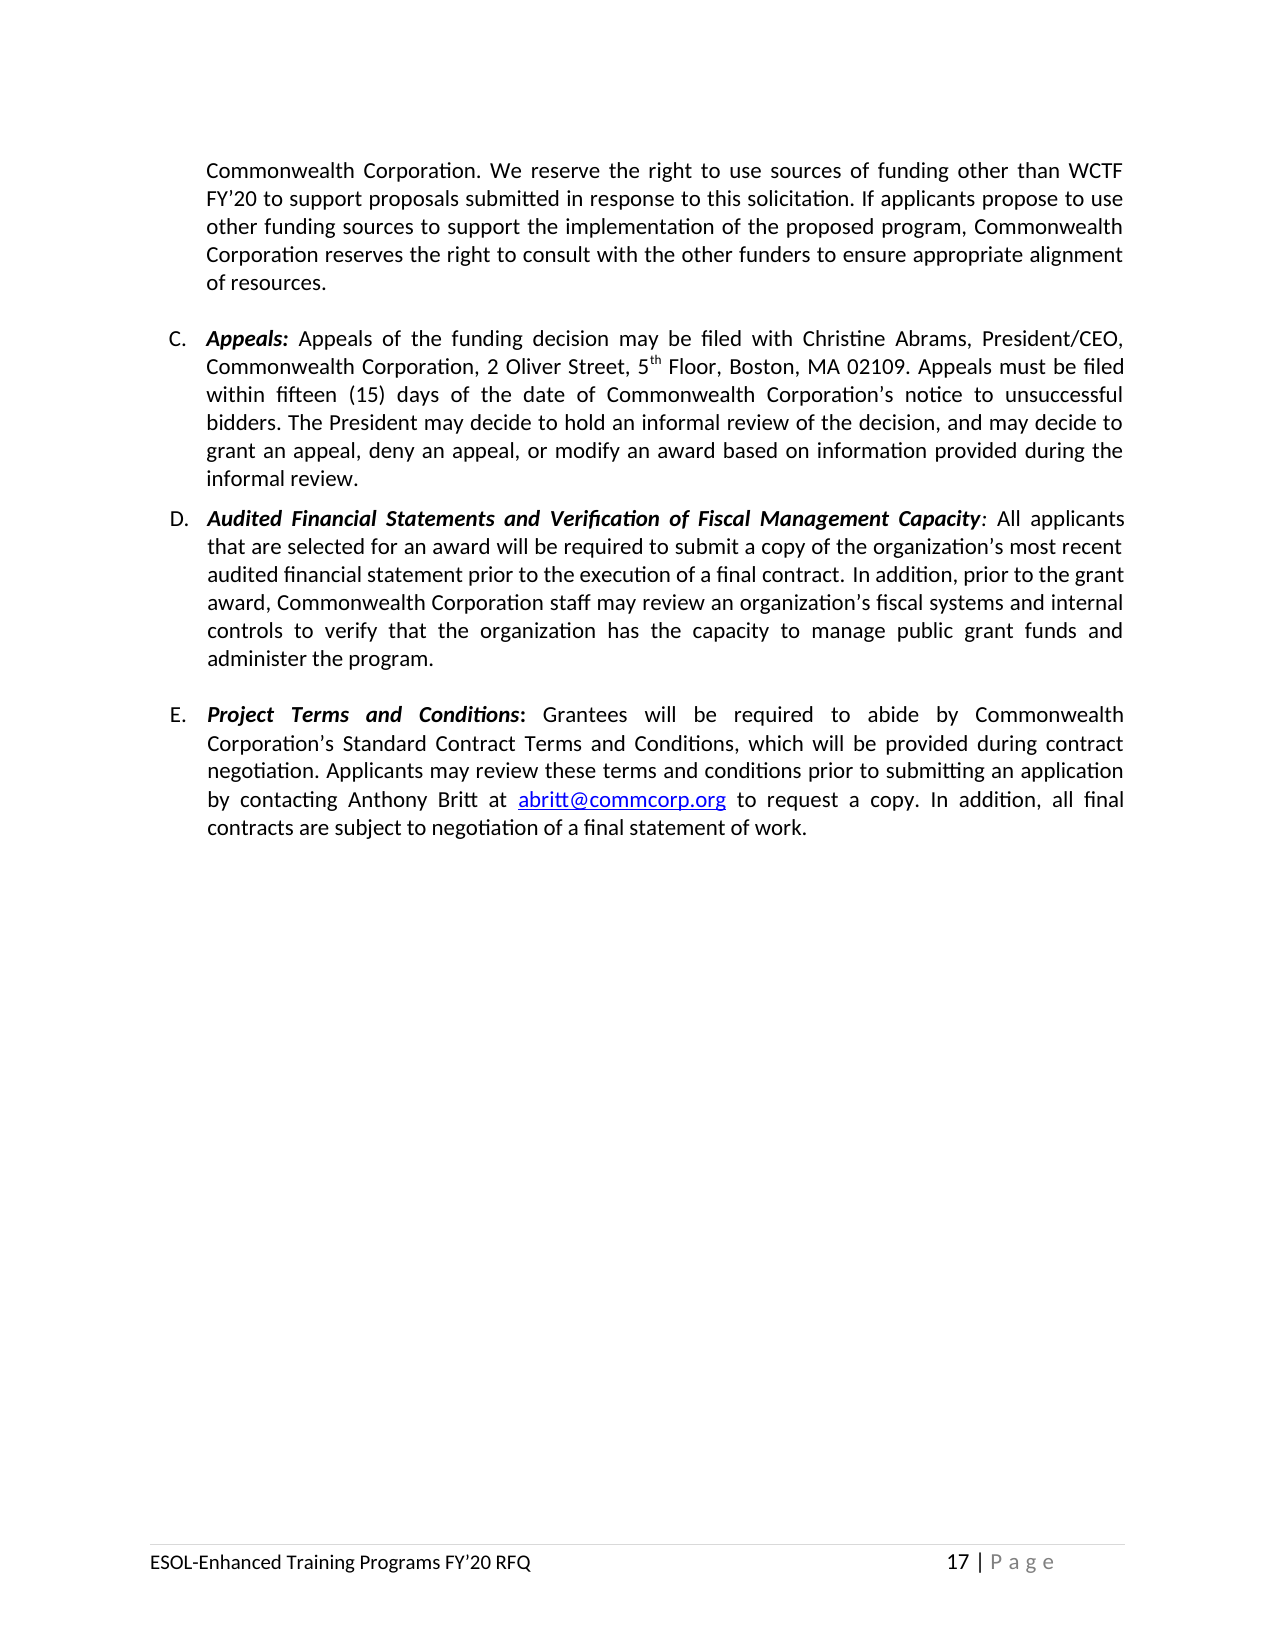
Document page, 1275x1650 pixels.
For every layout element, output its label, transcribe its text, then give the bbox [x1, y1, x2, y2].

list Project Terms and Conditions: Grantees will be required to abide by Commonwealth Corporation’s Standard Contract Terms and Conditions, which will be provided during contract negotiation. Applicants may review these terms and conditions prior to submitting an application by contacting Anthony Britt at abritt@commcorp.org to request a copy. In addition, all final contracts are subject to negotiation of a final statement of work. [169, 701, 1125, 841]
list Audited Financial Statements and Verification of Fiscal Management Capacity: All applicants that are selected for an award will be required to submit a copy of the organization’s most recent audited financial statement prior to the execution of a final contract. In addition, prior to the grant award, Commonwealth Corporation staff may review an organization’s fiscal systems and internal controls to verify that the organization has the capacity to manage public grant funds and administer the program. [169, 504, 1125, 673]
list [169, 156, 1125, 296]
list Appeals: Appeals of the funding decision may be filed with Christine Abrams, President/CEO, Commonwealth Corporation, 2 Oliver Street, 5th Floor, Boston, MA 02109. Appeals must be filed within fifteen (15) days of the date of Commonwealth Corporation’s notice to unsuccessful bidders. The President may decide to hold an informal review of the decision, and may decide to grant an appeal, deny an appeal, or modify an award based on information provided during the informal review. [169, 324, 1125, 492]
